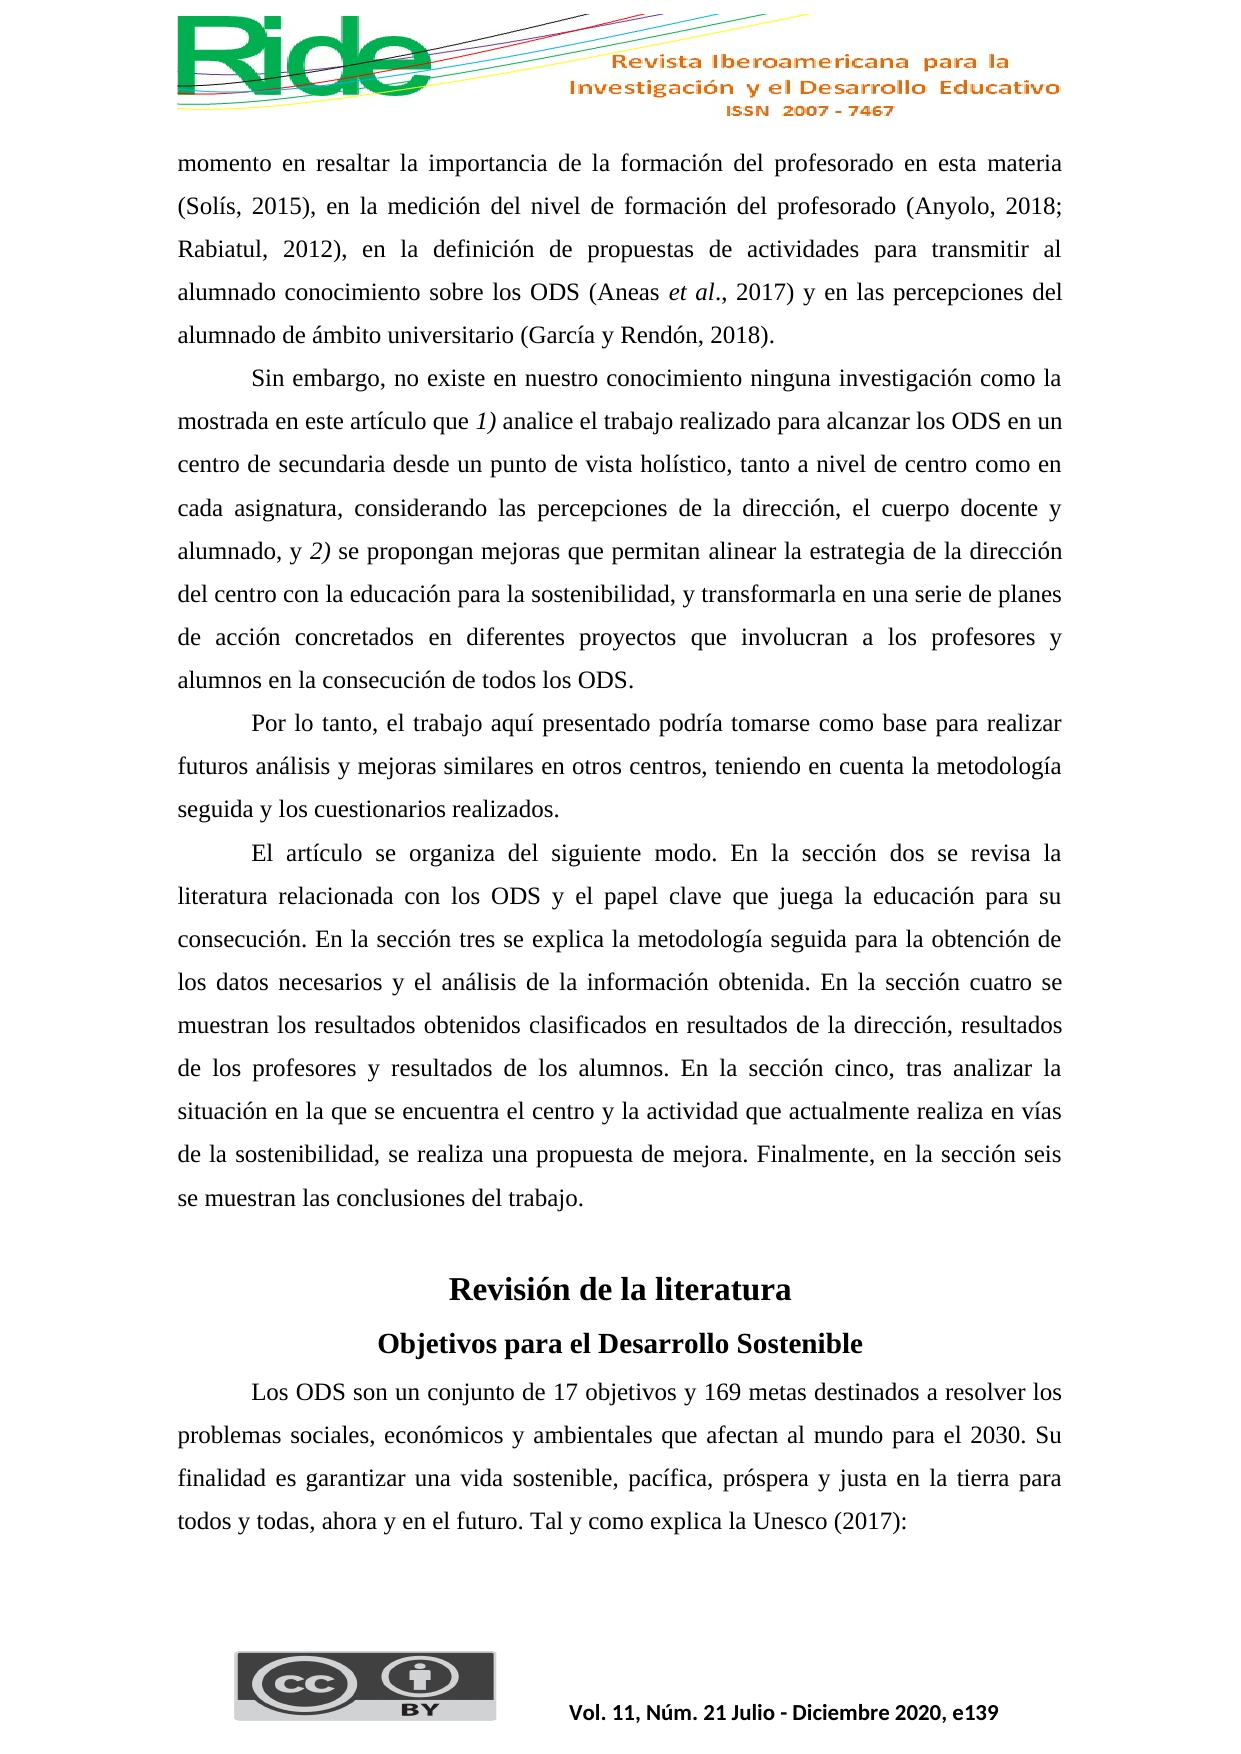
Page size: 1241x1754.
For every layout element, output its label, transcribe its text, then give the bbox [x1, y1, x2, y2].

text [177, 148, 1063, 349]
text Revisión de la literatura [177, 1269, 1063, 1307]
picture [234, 1651, 497, 1721]
text Los ODS son un conjunto de 17 objetivos y 169 metas destinados a resolver los problemas sociales, económicos y ambientales que afectan al mundo para el 2030. Su finalidad es garantizar una vida sostenible, pacífica, próspera y justa en la tierra para todos y todas, ahora y en el futuro. Tal y como explica la Unesco (2017): [177, 1377, 1063, 1535]
picture [177, 14, 1063, 119]
text Objetivos para el Desarrollo Sostenible [177, 1326, 1063, 1360]
text Por lo tanto, el trabajo aquí presentado podría tomarse como base para realizar futuros análisis y mejoras similares en otros centros, teniendo en cuenta la metodología seguida y los cuestionarios realizados. [177, 708, 1063, 823]
text Sin embargo, no existe en nuestro conocimiento ninguna investigación como la mostrada en este artículo que 1) analice el trabajo realizado para alcanzar los ODS en un centro de secundaria desde un punto de vista holístico, tanto a nivel de centro como en cada asignatura, considerando las percepciones de la dirección, el cuerpo docente y alumnado, y 2) se propongan mejoras que permitan alinear la estrategia de la dirección del centro con la educación para la sostenibilidad, y transformarla en una serie de planes de acción concretados en diferentes proyectos que involucran a los profesores y alumnos en la consecución de todos los ODS. [177, 363, 1063, 694]
text El artículo se organiza del siguiente modo. En la sección dos se revisa la literatura relacionada con los ODS y el papel clave que juega la educación para su consecución. En la sección tres se explica la metodología seguida para la obtención de los datos necesarios y el análisis de la información obtenida. En la sección cuatro se muestran los resultados obtenidos clasificados en resultados de la dirección, resultados de los profesores y resultados de los alumnos. En la sección cinco, tras analizar la situación en la que se encuentra el centro y la actividad que actualmente realiza en vías de la sostenibilidad, se realiza una propuesta de mejora. Finalmente, en la sección seis se muestran las conclusiones del trabajo. [177, 838, 1063, 1211]
